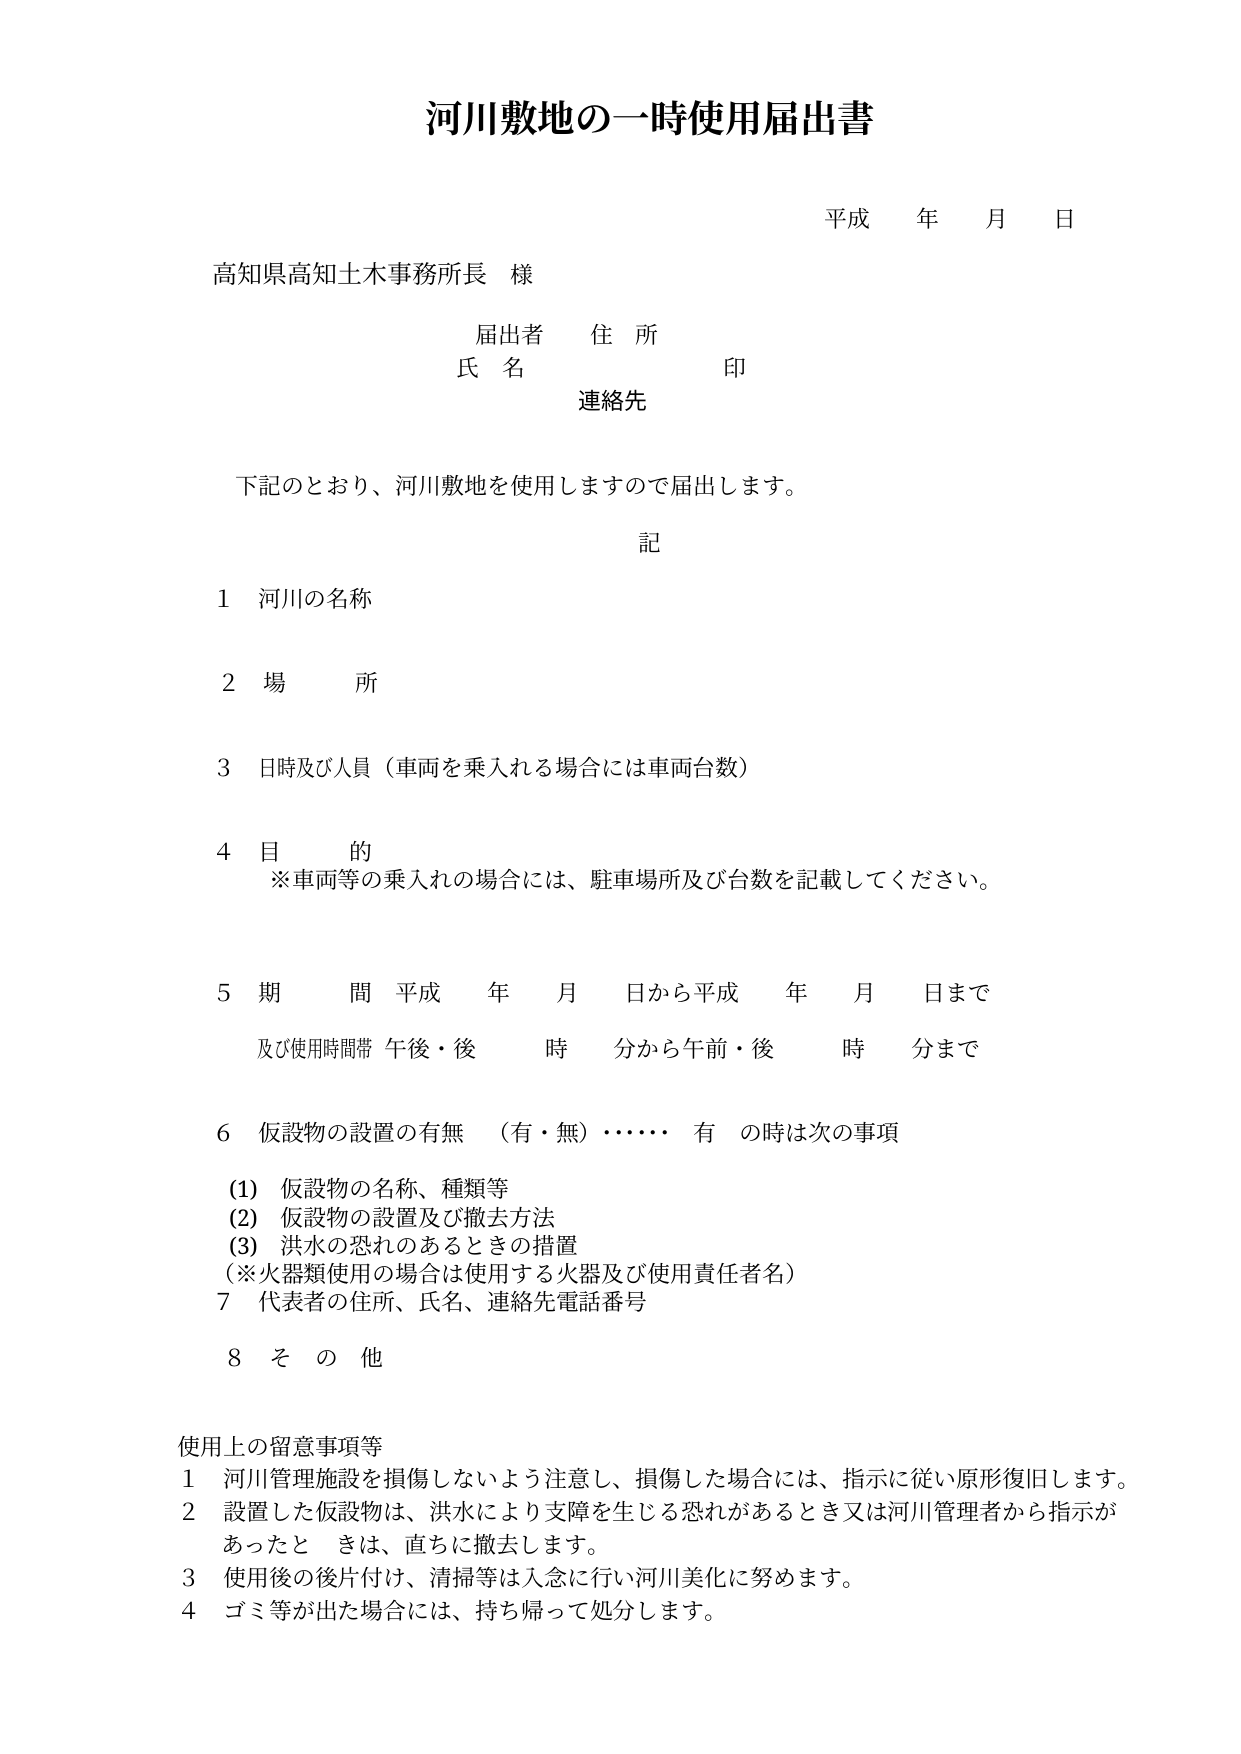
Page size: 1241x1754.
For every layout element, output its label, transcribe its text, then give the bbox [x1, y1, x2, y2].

text あったと きは、直ちに撤去します。 [177, 1527, 1122, 1560]
text ※車両等の乗入れの場合には、駐車場所及び台数を記載してください。 [177, 866, 1122, 894]
text ５ 期 間 平成 年 月 日から平成 年 月 日まで [177, 978, 1122, 1007]
text １ 河川の名称 [177, 585, 1122, 613]
text ６ 仮設物の設置の有無 （有・無）･･････ 有 の時は次の事項 [177, 1119, 1122, 1147]
text 氏 名 印 [177, 350, 1122, 383]
text ７ 代表者の住所、氏名、連絡先電話番号 [177, 1288, 1122, 1316]
text (2) 仮設物の設置及び撤去方法 [177, 1203, 1122, 1232]
text 届出者 住 所 [177, 317, 1122, 350]
text （※火器類使用の場合は使用する火器及び使用責任者名） [177, 1260, 1122, 1288]
text 連絡先 [177, 383, 1122, 416]
text ３ 使用後の後片付け、清掃等は入念に行い河川美化に努めます。 [177, 1560, 1122, 1593]
text ４ ゴミ等が出た場合には、持ち帰って処分します。 [177, 1593, 1122, 1626]
text 河川敷地の一時使用届出書 [177, 103, 1122, 140]
text 平成 年 月 日 [177, 204, 1076, 233]
text 高知県高知土木事務所長 様 [177, 261, 1122, 289]
text ２ 場 所 [177, 669, 1122, 697]
text ８ そ の 他 [177, 1344, 1122, 1372]
text １ 河川管理施設を損傷しないよう注意し、損傷した場合には、指示に従い原形復旧します。 [177, 1461, 1122, 1494]
text 記 [177, 528, 1122, 557]
text 下記のとおり、河川敷地を使用しますので届出します。 [177, 472, 1122, 500]
text 使用上の留意事項等 [177, 1428, 1122, 1461]
text 及び使用時間帯 午後・後 時 分から午前・後 時 分まで [177, 1035, 1122, 1063]
text ４ 目 的 [177, 838, 1122, 866]
text ２ 設置した仮設物は、洪水により支障を生じる恐れがあるとき又は河川管理者から指示が [177, 1494, 1122, 1527]
text (3) 洪水の恐れのあるときの措置 [177, 1232, 1122, 1260]
text (1) 仮設物の名称、種類等 [177, 1175, 1122, 1203]
text ３ 日時及び人員（車両を乗入れる場合には車両台数） [177, 753, 1122, 782]
